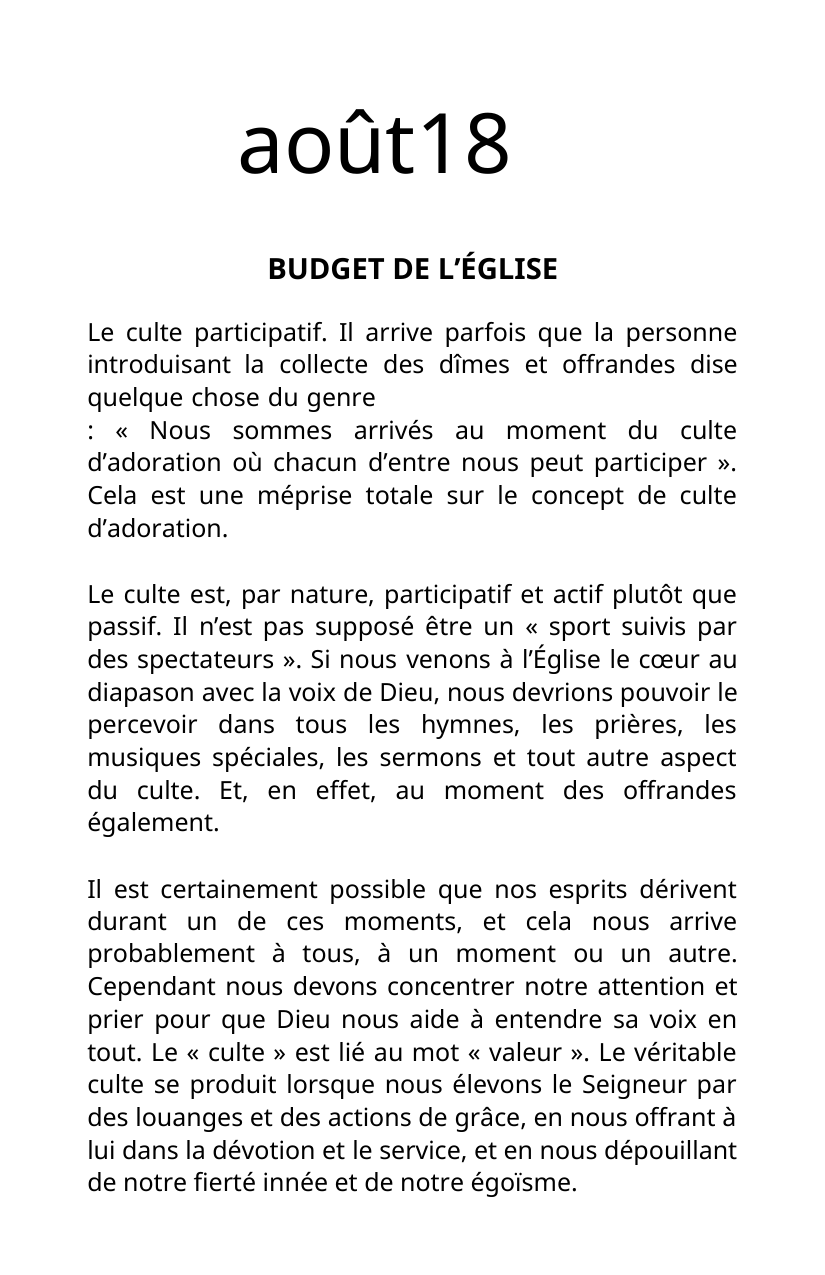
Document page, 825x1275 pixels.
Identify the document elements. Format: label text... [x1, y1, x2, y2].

subtitle BUDGET DE L’ÉGLISE [75, 248, 750, 288]
text Le culte participatif. Il arrive parfois que la personne introduisant la collecte des dîmes et offrandes dise quelque chose du genre [87, 316, 738, 414]
text Le culte est, par nature, participatif et actif plutôt que passif. Il n’est pas supposé être un « sport suivis par des spectateurs ». Si nous venons à l’Église le cœur au diapason avec la voix de Dieu, nous devrions pouvoir le percevoir dans tous les hymnes, les prières, les musiques spéciales, les sermons et tout autre aspect du culte. Et, en effet, au moment des offrandes également. [87, 578, 738, 839]
subtitle août 18 [238, 84, 750, 198]
text : « Nous sommes arrivés au moment du culte d’adoration où chacun d’entre nous peut participer ». Cela est une méprise totale sur le concept de culte d’adoration. [87, 414, 738, 544]
text Il est certainement possible que nos esprits dérivent durant un de ces moments, et cela nous arrive probablement à tous, à un moment ou un autre. Cependant nous devons concentrer notre attention et prier pour que Dieu nous aide à entendre sa voix en tout. Le « culte » est lié au mot « valeur ». Le véritable culte se produit lorsque nous élevons le Seigneur par des louanges et des actions de grâce, en nous offrant à lui dans la dévotion et le service, et en nous dépouillant de notre fierté innée et de notre égoïsme. [87, 872, 738, 1199]
